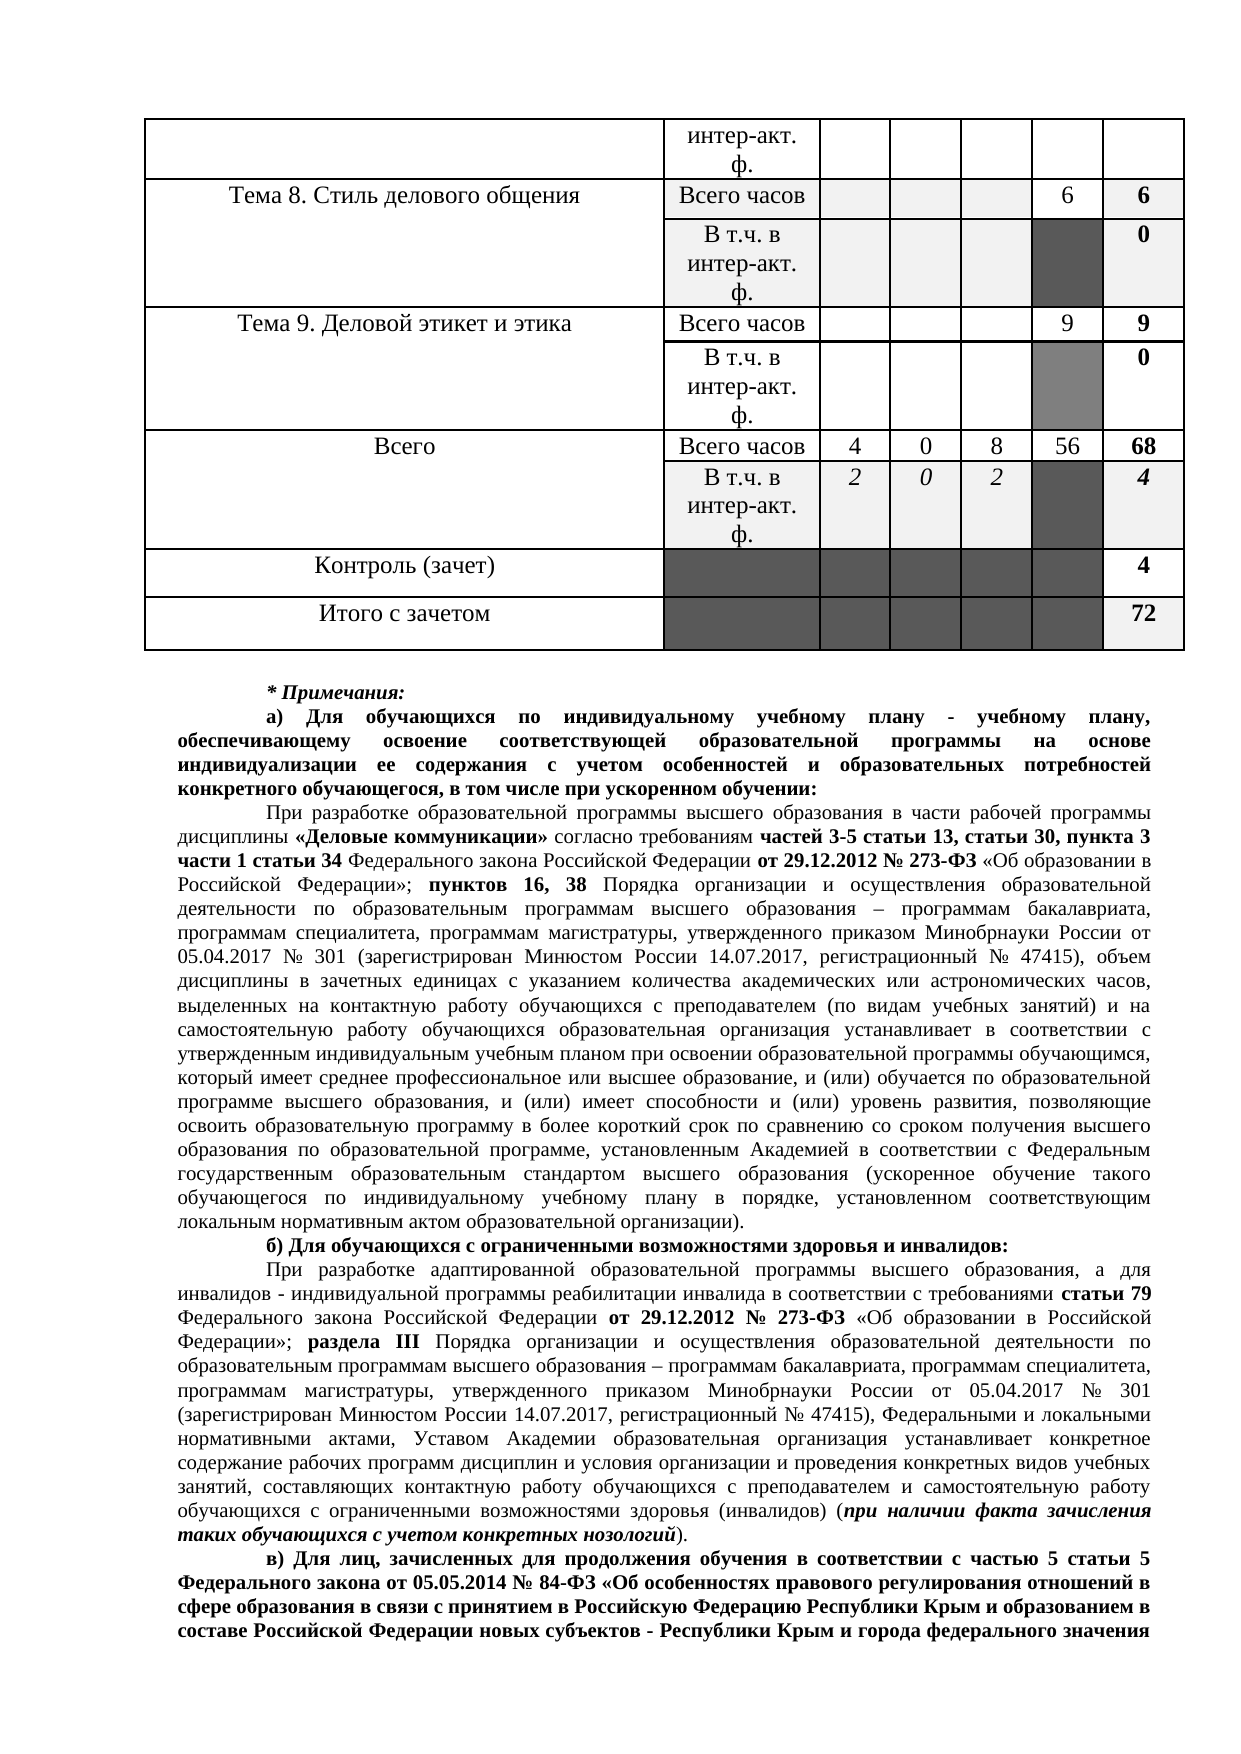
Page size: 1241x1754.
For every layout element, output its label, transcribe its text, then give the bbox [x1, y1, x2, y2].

table_cell 8 [962, 431, 1031, 459]
table_cell [821, 120, 889, 178]
table_cell [1033, 598, 1102, 649]
table_cell [891, 180, 960, 217]
table_cell Контроль (зачет) [146, 550, 663, 596]
table_cell 0 [1104, 220, 1183, 306]
table_cell [891, 120, 960, 178]
table_cell [891, 598, 960, 649]
table_cell Тема 8. Стиль делового общения [146, 180, 663, 306]
table_cell [821, 220, 889, 306]
table_cell 2 [821, 462, 889, 548]
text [177, 1546, 1152, 1642]
text При разработке образовательной программы высшего образования в части рабочей программы дисциплины «Деловые коммуникации» согласно требованиям частей 3-5 статьи 13, статьи 30, пункта 3 части 1 статьи 34 Федерального закона Российской Федерации от 29.12.2012 № 273-ФЗ «Об образовании в Российской Федерации»; пунктов 16, 38 Порядка организации и осуществления образовательной деятельности по образовательным программам высшего образования – программам бакалавриата, программам специалитета, программам магистратуры, утвержденного приказом Минобрнауки России от 05.04.2017 № 301 (зарегистрирован Минюстом России 14.07.2017, регистрационный № 47415), объем дисциплины в зачетных единицах с указанием количества академических или астрономических часов, выделенных на контактную работу обучающихся с преподавателем (по видам учебных занятий) и на самостоятельную работу обучающихся образовательная организация устанавливает в соответствии с утвержденным индивидуальным учебным планом при освоении образовательной программы обучающимся, который имеет среднее профессиональное или высшее образование, и (или) обучается по образовательной программе высшего образования, и (или) имеет способности и (или) уровень развития, позволяющие освоить образовательную программу в более короткий срок по сравнению со сроком получения высшего образования по образовательной программе, установленным Академией в соответствии с Федеральным государственным образовательным стандартом высшего образования (ускоренное обучение такого обучающегося по индивидуальному учебному плану в порядке, установленном соответствующим локальным нормативным актом образовательной организации). [177, 800, 1152, 1233]
table_cell 4 [1104, 462, 1183, 548]
table_cell 6 [1104, 180, 1183, 217]
table_cell [821, 308, 889, 340]
table_cell 0 [891, 462, 960, 548]
table_cell [1033, 120, 1102, 178]
text * Примечания: [177, 680, 1152, 704]
table_cell 4 [1104, 550, 1183, 596]
table_cell [821, 180, 889, 217]
table_cell [962, 220, 1031, 306]
table_cell [962, 550, 1031, 596]
table_cell Всего часов [665, 431, 819, 459]
table_cell Тема 9. Деловой этикет и этика [146, 308, 663, 429]
table_cell 9 [1104, 308, 1183, 340]
table_cell [1033, 220, 1102, 306]
table_cell 72 [1104, 598, 1183, 649]
table_cell 9 [1033, 308, 1102, 340]
table_cell [821, 343, 889, 429]
table_cell [891, 343, 960, 429]
table_cell В т.ч. в интер-акт. ф. [665, 343, 819, 429]
text б) Для обучающихся с ограниченными возможностями здоровья и инвалидов: [177, 1233, 1152, 1257]
table_cell [821, 598, 889, 649]
table_cell 2 [962, 462, 1031, 548]
table_cell В т.ч. в интер-акт. ф. [665, 462, 819, 548]
table_cell 2 [1104, 120, 1183, 178]
table_cell [1033, 343, 1102, 429]
table_cell [1033, 462, 1102, 548]
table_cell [665, 120, 819, 178]
table_cell [962, 180, 1031, 217]
table_cell [962, 308, 1031, 340]
table_cell Итого с зачетом [146, 598, 663, 649]
table_cell [1033, 550, 1102, 596]
table_cell [962, 343, 1031, 429]
table_cell 2 [962, 120, 1031, 178]
table_cell [821, 550, 889, 596]
table_cell [665, 550, 819, 596]
table_cell [891, 308, 960, 340]
text а) Для обучающихся по индивидуальному учебному плану - учебному плану, обеспечивающему освоение соответствующей образовательной программы на основе индивидуализации ее содержания с учетом особенностей и образовательных потребностей конкретного обучающегося, в том числе при ускоренном обучении: [177, 704, 1152, 800]
table_cell 68 [1104, 431, 1183, 459]
table_cell Всего часов [665, 308, 819, 340]
table_cell [891, 220, 960, 306]
table_cell 6 [1033, 180, 1102, 217]
table_cell 0 [891, 431, 960, 459]
table_cell [665, 598, 819, 649]
table_cell 4 [821, 431, 889, 459]
table_cell Всего часов [665, 180, 819, 217]
table_cell 56 [1033, 431, 1102, 459]
table_cell 0 [1104, 343, 1183, 429]
table_cell Всего [146, 431, 663, 548]
table_cell [962, 598, 1031, 649]
table_cell В т.ч. в интер-акт. ф. [665, 220, 819, 306]
table_cell [891, 550, 960, 596]
text При разработке адаптированной образовательной программы высшего образования, а для инвалидов - индивидуальной программы реабилитации инвалида в соответствии с требованиями статьи 79 Федерального закона Российской Федерации от 29.12.2012 № 273-ФЗ «Об образовании в Российской Федерации»; раздела III Порядка организации и осуществления образовательной деятельности по образовательным программам высшего образования – программам бакалавриата, программам специалитета, программам магистратуры, утвержденного приказом Минобрнауки России от 05.04.2017 № 301 (зарегистрирован Минюстом России 14.07.2017, регистрационный № 47415), Федеральными и локальными нормативными актами, Уставом Академии образовательная организация устанавливает конкретное содержание рабочих программ дисциплин и условия организации и проведения конкретных видов учебных занятий, составляющих контактную работу обучающихся с преподавателем и самостоятельную работу обучающихся с ограниченными возможностями здоровья (инвалидов) (при наличии факта зачисления таких обучающихся с учетом конкретных нозологий). [177, 1257, 1152, 1546]
